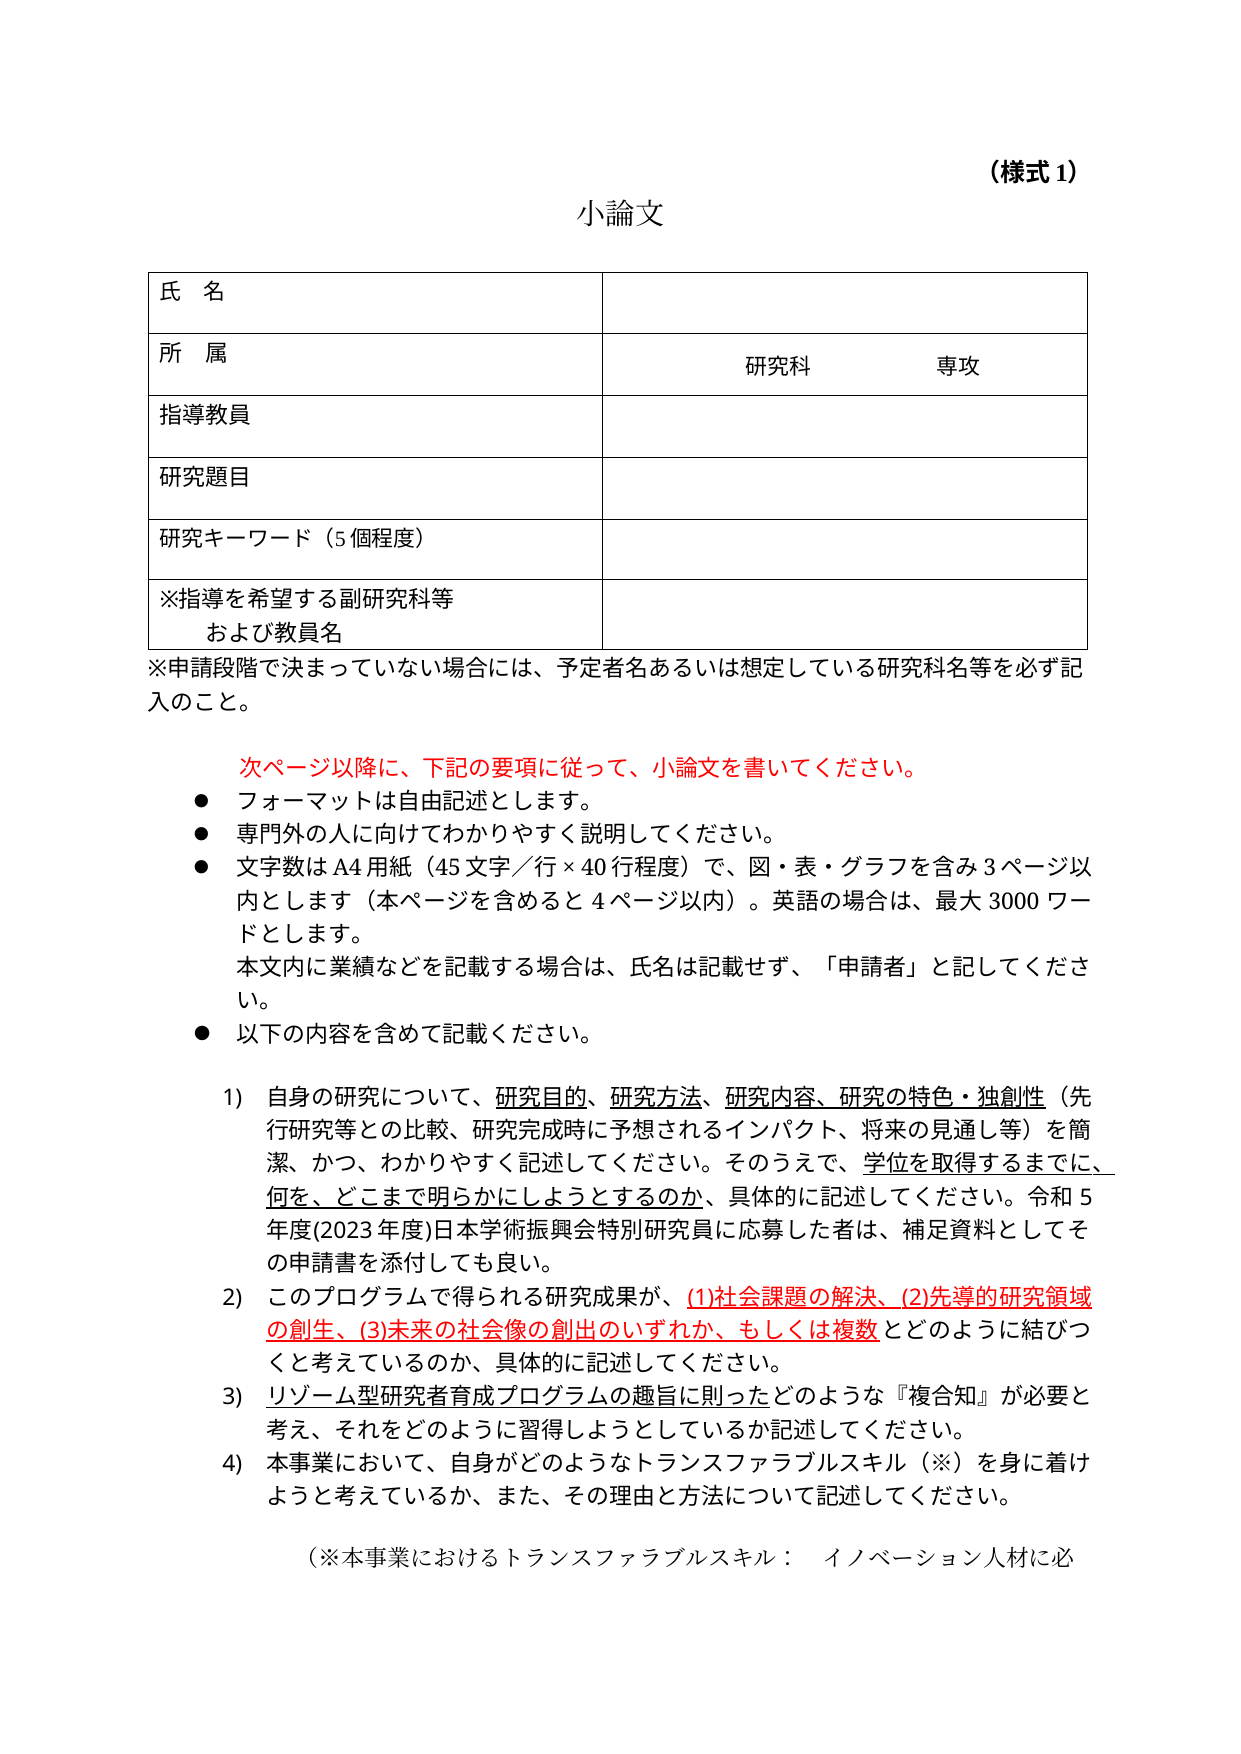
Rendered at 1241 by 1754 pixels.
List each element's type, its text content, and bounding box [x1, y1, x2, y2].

table_cell [603, 520, 1087, 579]
list 専門外の人に向けてわかりやすく説明してください。 [193, 816, 1092, 849]
table_cell ※指導を希望する副研究科等 および教員名 [149, 580, 602, 648]
table_cell 研究題目 [149, 458, 602, 519]
text ※申請段階で決まっていない場合には、予定者名あるいは想定している研究科名等を必ず記入のこと。 [148, 650, 1092, 717]
list 自身の研究について、研究目的、研究方法、研究内容、研究の特色・独創性（先行研究等との比較、研究完成時に予想されるインパクト、将来の見通し等）を簡潔、かつ、わかりやすく記述してください。そのうえで、学位を取得するまでに、何を、どこまで明らかにしようとするのか、具体的に記述してください。令和5年度(2023年度)日本学術振興会特別研究員に応募した者は、補足資料としてその申請書を添付しても良い。 [222, 1079, 1092, 1278]
list 本文内に業績などを記載する場合は、氏名は記載せず、「申請者」と記してください。 [236, 949, 1092, 1016]
table_header [603, 273, 1087, 333]
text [295, 1541, 1092, 1573]
text 次ページ以降に、下記の要項に従って、小論文を書いてください。 [148, 749, 1092, 783]
table_cell 指導教員 [149, 396, 602, 457]
text （様式1） [148, 148, 1092, 191]
table_cell [603, 580, 1087, 648]
list 本事業において、自身がどのようなトランスファラブルスキル（※）を身に着けようと考えているか、また、その理由と方法について記述してください。 [222, 1445, 1092, 1511]
table_header 氏 名 [149, 273, 602, 333]
table_cell 研究科 専攻 [603, 334, 1087, 395]
table_cell 研究キーワード（5個程度） [149, 520, 602, 579]
list リゾーム型研究者育成プログラムの趣旨に則ったどのような『複合知』が必要と考え、それをどのように習得しようとしているか記述してください。 [222, 1378, 1092, 1445]
table_cell 所 属 [149, 334, 602, 395]
table_cell [603, 396, 1087, 457]
list フォーマットは自由記述とします。 [193, 783, 1092, 816]
list 文字数はA4用紙（45文字／行 × 40行程度）で、図・表・グラフを含み3ページ以内とします（本ページを含めると4ページ以内）。英語の場合は、最大3000 ワードとします。 [193, 849, 1092, 949]
list このプログラムで得られる研究成果が、(1)社会課題の解決、(2)先導的研究領域の創生、(3)未来の社会像の創出のいずれか、もしくは複数とどのように結びつくと考えているのか、具体的に記述してください。 [222, 1278, 1092, 1378]
list 以下の内容を含めて記載ください。 [193, 1016, 1092, 1049]
table_cell [603, 458, 1087, 519]
text 小論文 [148, 191, 1092, 232]
